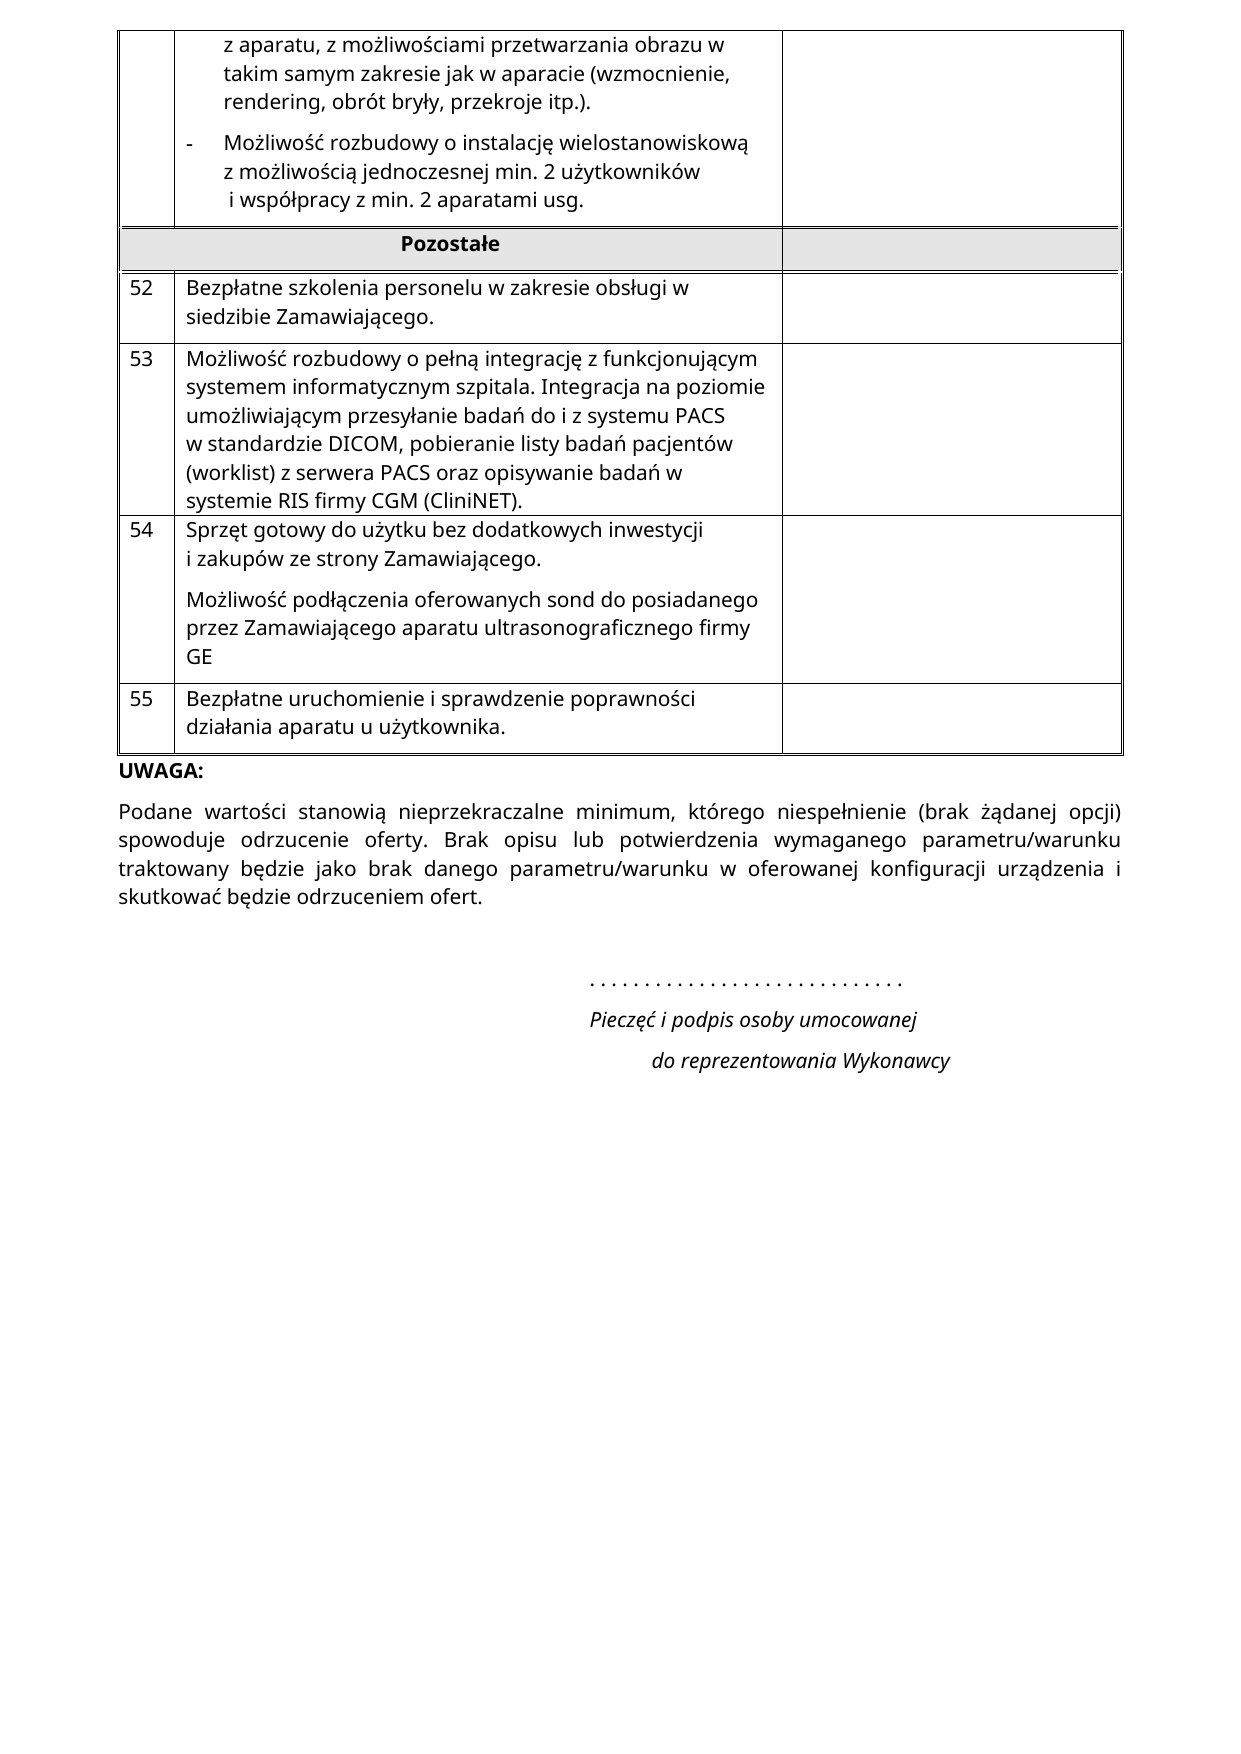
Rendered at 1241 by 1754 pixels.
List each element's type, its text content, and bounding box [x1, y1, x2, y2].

table_cell 52 [118, 270, 174, 343]
table_cell 55 [120, 684, 174, 753]
table_cell [783, 31, 1121, 226]
text UWAGA: [118, 756, 1122, 785]
table_cell [783, 516, 1121, 683]
text Podane wartości stanowią nieprzekraczalne minimum, którego niespełnienie (brak żądanej opcji) spowoduje odrzucenie oferty. Brak opisu lub potwierdzenia wymaganego parametru/warunku traktowany będzie jako brak danego parametru/warunku w oferowanej konfiguracji urządzenia i skutkować będzie odrzuceniem ofert. [118, 797, 1122, 911]
table_cell [783, 270, 1122, 343]
text Pieczęć i podpis osoby umocowanej [118, 1005, 1122, 1034]
table_cell 51 [120, 31, 174, 226]
text . . . . . . . . . . . . . . . . . . . . . . . . . . . . . [118, 964, 1122, 993]
table_cell [783, 344, 1121, 514]
table_cell Bezpłatne szkolenia personelu w zakresie obsługi w siedzibie Zamawiającego. [175, 274, 782, 343]
table_cell Bezpłatne uruchomienie i sprawdzenie poprawności działania aparatu u użytkownika. [175, 684, 782, 753]
table_cell [783, 226, 1122, 270]
table_cell [783, 684, 1121, 753]
text do reprezentowania Wykonawcy [118, 1046, 1122, 1075]
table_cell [175, 31, 782, 226]
table_cell 54 [120, 516, 174, 683]
table_cell Możliwość rozbudowy o pełną integrację z funkcjonującym systemem informatycznym szpitala. Integracja na poziomie umożliwiającym przesyłanie badań do i z systemu PACS w standardzie DICOM, pobieranie listy badań pacjentów (worklist) z serwera PACS oraz opisywanie badań w systemie RIS firmy CGM (CliniNET). [175, 344, 782, 514]
table_cell Sprzęt gotowy do użytku bez dodatkowych inwestycji i zakupów ze strony Zamawiającego. Możliwość podłączenia oferowanych sond do posiadanego przez Zamawiającego aparatu ultrasonograficznego firmy GE [175, 516, 782, 683]
table_cell Pozostałe [118, 226, 782, 270]
table_cell 53 [120, 344, 174, 514]
